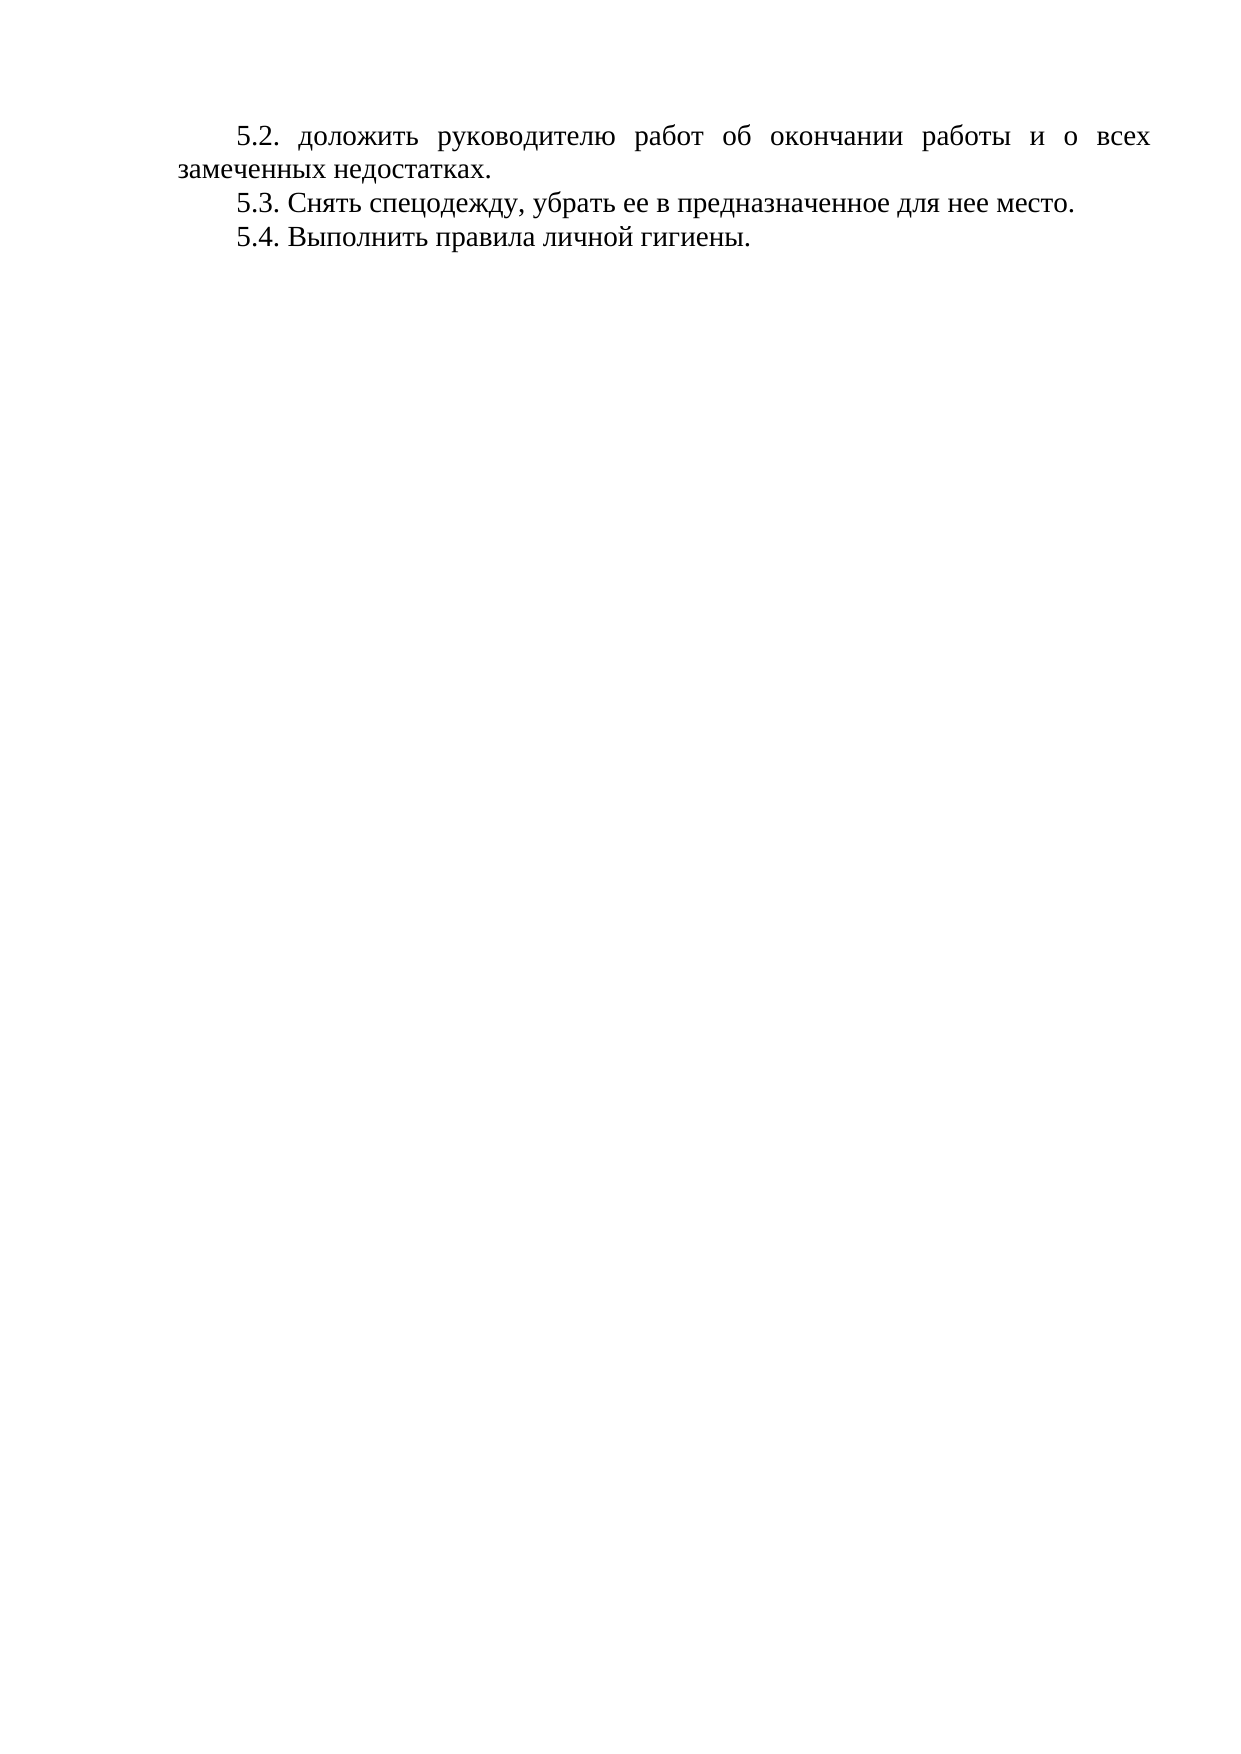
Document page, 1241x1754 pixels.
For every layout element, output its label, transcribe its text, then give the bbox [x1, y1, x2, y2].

text 5.4. Выполнить правила личной гигиены. [177, 219, 1152, 252]
text 5.2. доложить руководителю работ об окончании работы и о всех замеченных недостатках. [177, 118, 1152, 185]
text 5.3. Снять спецодежду, убрать ее в предназначенное для нее место. [177, 185, 1152, 219]
